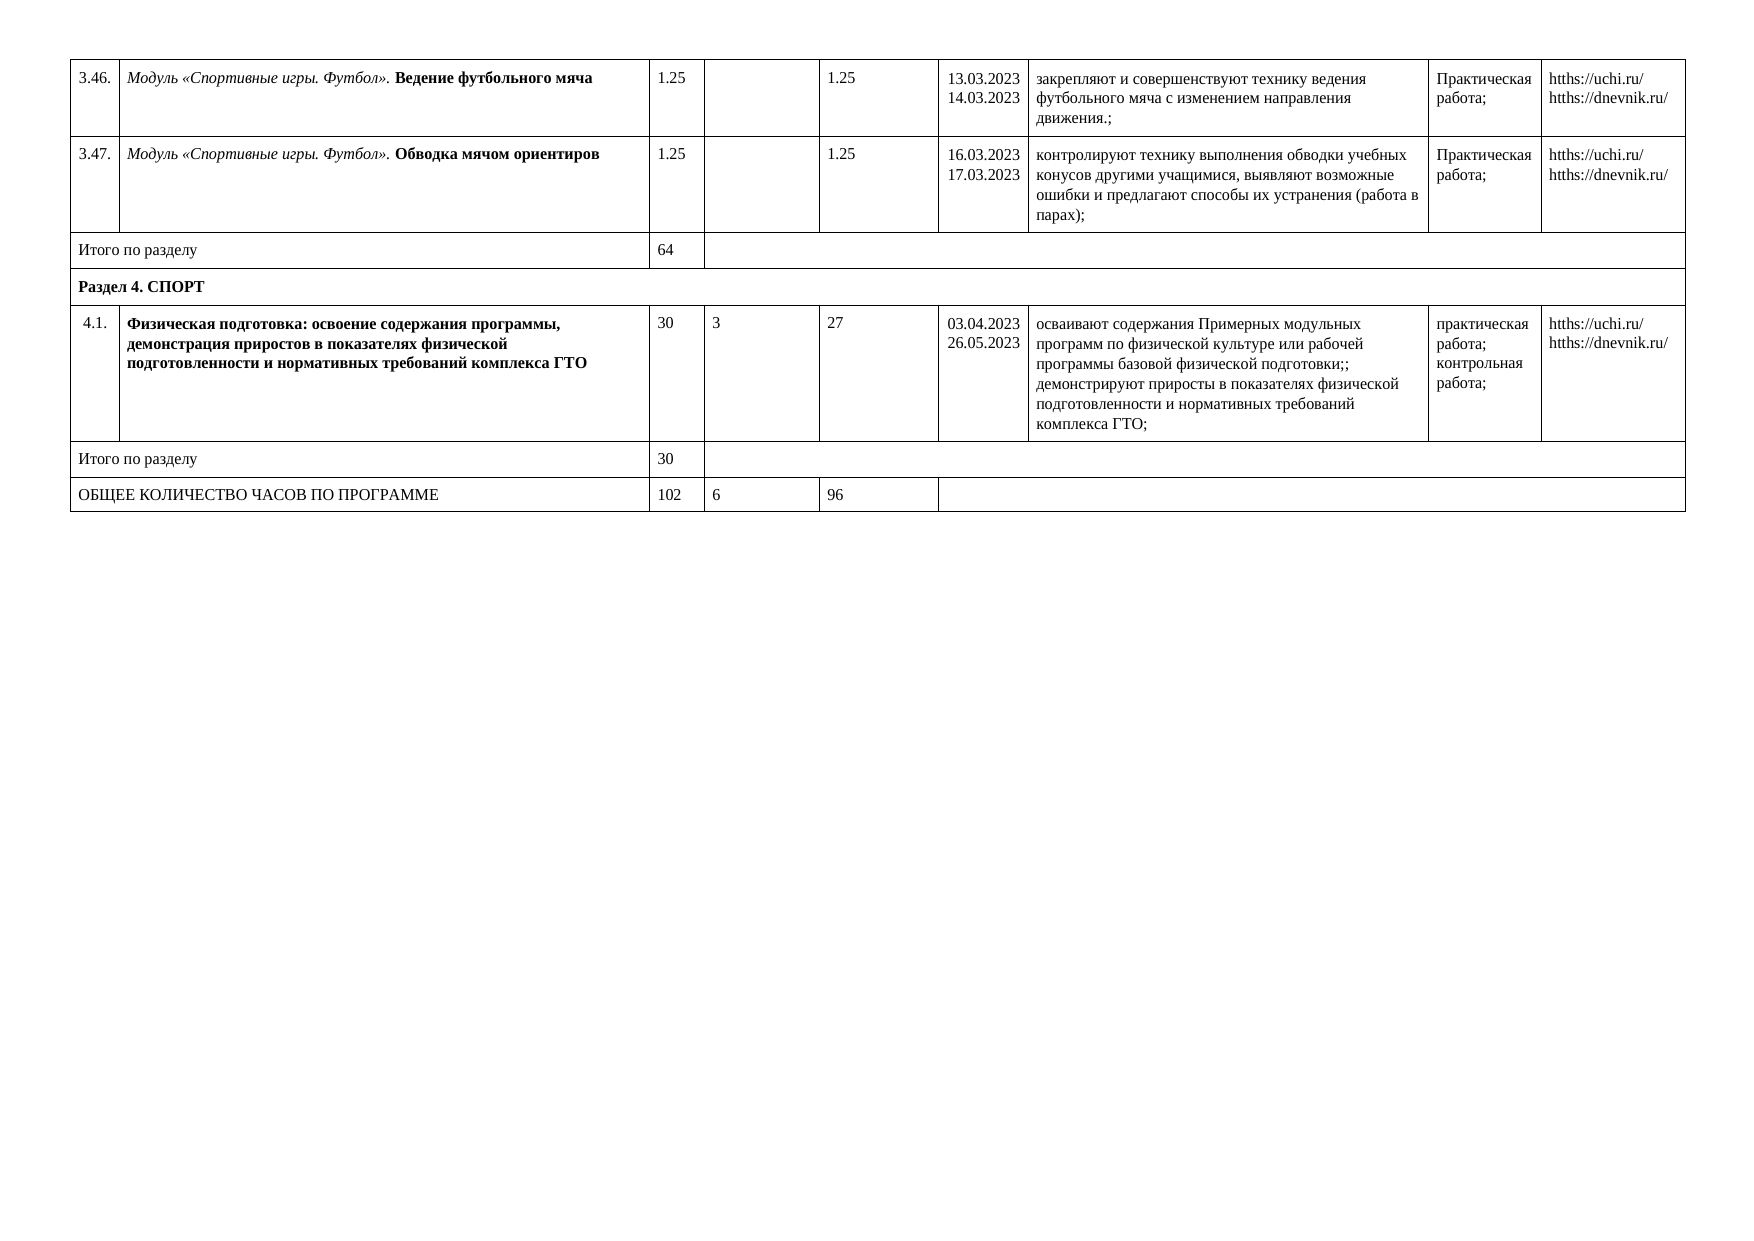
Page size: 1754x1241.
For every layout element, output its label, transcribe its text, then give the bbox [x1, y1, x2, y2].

table_cell 1.25 [820, 137, 938, 232]
table_cell практическая работа; контрольная работа; [1429, 306, 1541, 441]
table_cell 6 [705, 478, 819, 511]
table_cell 102 [650, 478, 704, 511]
table_cell 03.04.2023 26.05.2023 [939, 306, 1028, 441]
table_cell [939, 478, 1685, 511]
table_header Модуль «Спортивные игры. Футбол». Ведение футбольного мяча [120, 60, 649, 136]
table_cell Практическая работа; [1429, 137, 1541, 232]
table_cell htths://uchi.ru/ htths://dnevnik.ru/ [1542, 306, 1685, 441]
table_cell 16.03.2023 17.03.2023 [939, 137, 1028, 232]
table_header закрепляют и совершенствуют технику ведения футбольного мяча с изменением направления движения.; [1029, 60, 1428, 136]
table_cell 4.1. [71, 306, 119, 441]
table_cell 3.47. [71, 137, 119, 232]
table_header 1.25 [650, 60, 704, 136]
table_cell htths://uchi.ru/ htths://dnevnik.ru/ [1542, 137, 1685, 232]
table_cell 96 [820, 478, 938, 511]
table_cell контролируют технику выполнения обводки учебных конусов другими учащимися, выявляют возможные ошибки и предлагают способы их устранения (работа в парах); [1029, 137, 1428, 232]
table_cell 30 [650, 442, 704, 477]
table_header Практическая работа; [1429, 60, 1541, 136]
table_cell ОБЩЕЕ КОЛИЧЕСТВО ЧАСОВ ПО ПРОГРАММЕ [71, 478, 649, 511]
table_cell Модуль «Спортивные игры. Футбол». Обводка мячом ориентиров [120, 137, 649, 232]
table_cell 1.25 [650, 137, 704, 232]
table_cell [705, 137, 819, 232]
table_header 1.25 [820, 60, 938, 136]
table_cell 3 [705, 306, 819, 441]
table_header [705, 60, 819, 136]
table_cell [705, 233, 1685, 268]
table_cell Физическая подготовка: освоение содержания программы, демонстрация приростов в показателях физической подготовленности и нормативных требований комплекса ГТО [120, 306, 649, 441]
table_cell осваивают содержания Примерных модульных программ по физической культуре или рабочей программы базовой физической подготовки;; демонстрируют приросты в показателях физической подготовленности и нормативных требований комплекса ГТО; [1029, 306, 1428, 441]
table_cell 64 [650, 233, 704, 268]
table_cell Итого по разделу [71, 233, 649, 268]
table_cell [705, 442, 1685, 477]
table_cell Раздел 4. СПОРТ [71, 269, 1685, 304]
table_header 13.03.2023 14.03.2023 [939, 60, 1028, 136]
table_header htths://uchi.ru/ htths://dnevnik.ru/ [1542, 60, 1685, 136]
table_cell 27 [820, 306, 938, 441]
table_header 3.46. [71, 60, 119, 136]
table_cell 30 [650, 306, 704, 441]
table_cell Итого по разделу [71, 442, 649, 477]
